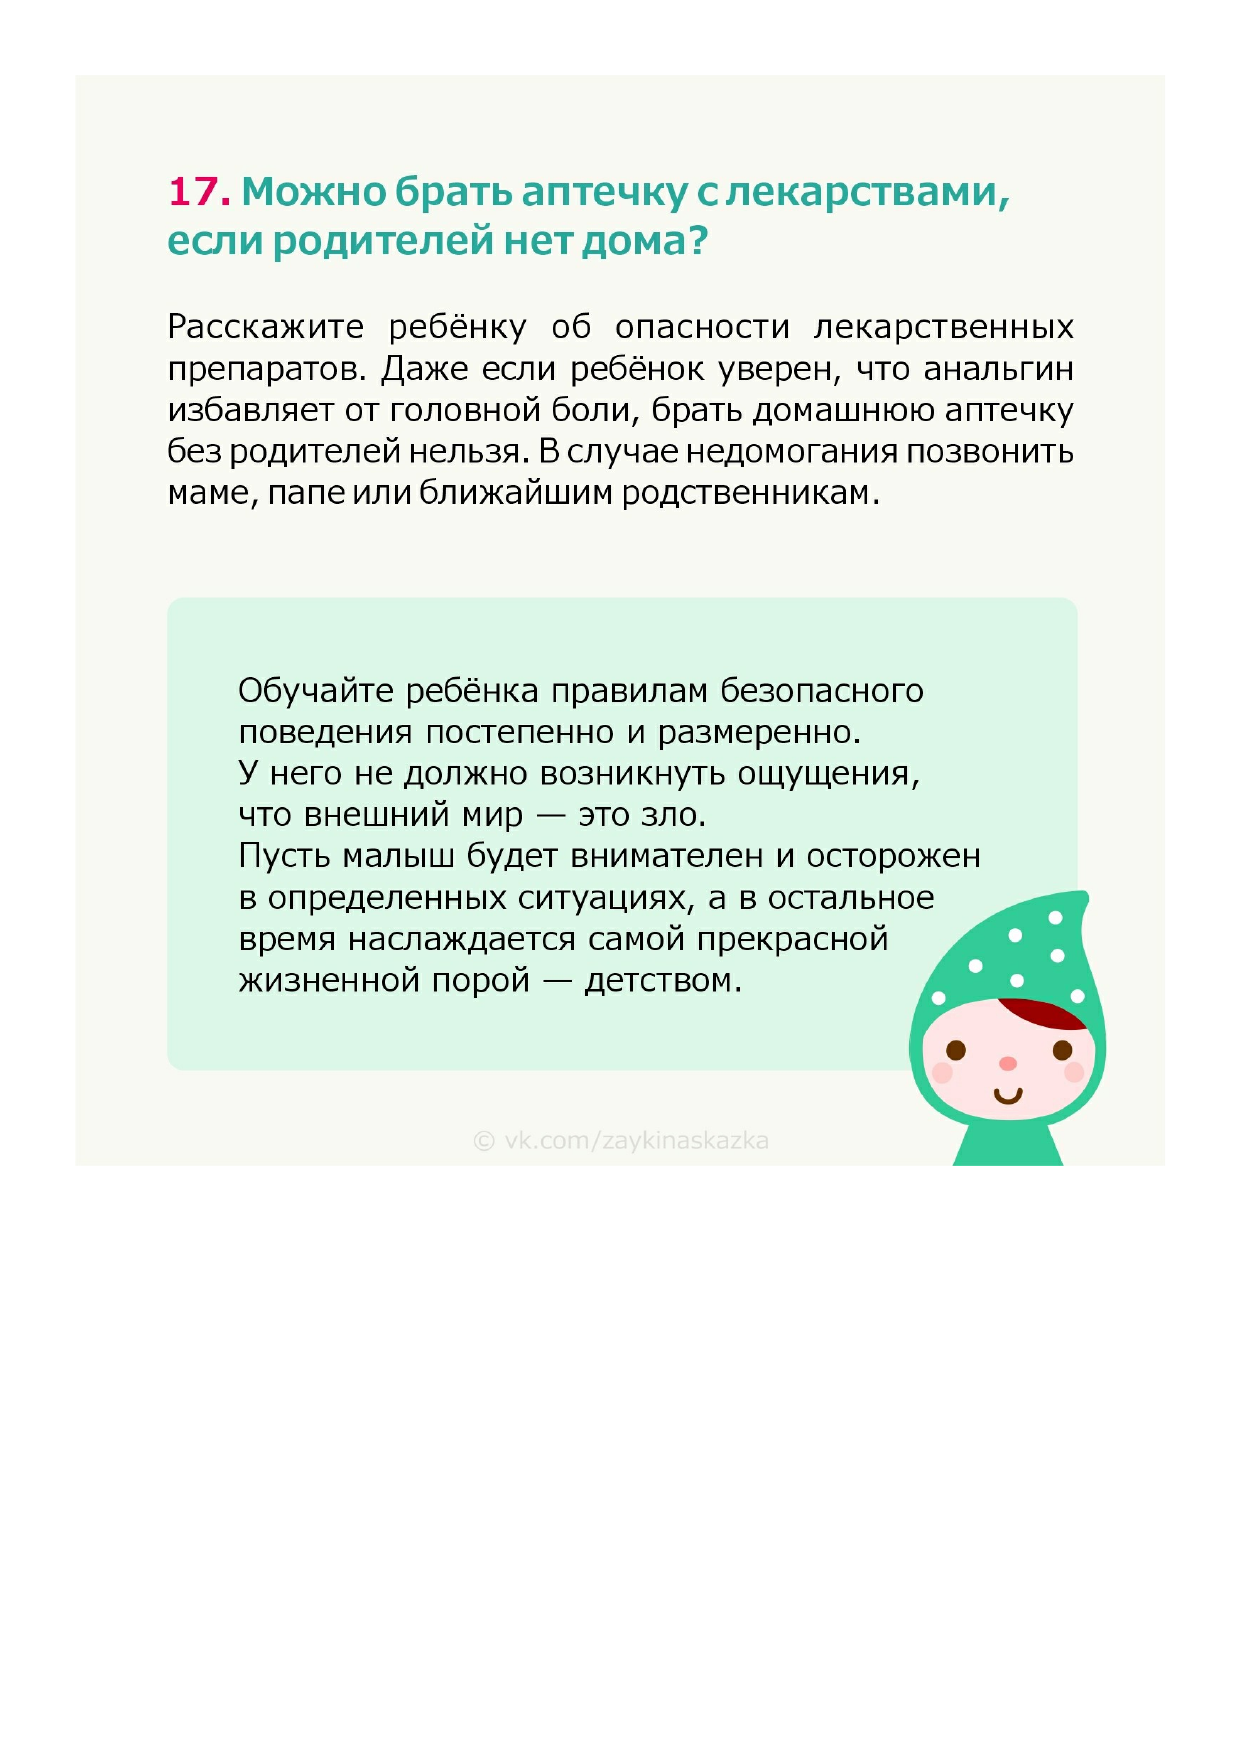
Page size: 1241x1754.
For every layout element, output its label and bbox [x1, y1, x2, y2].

picture [75, 75, 1166, 1166]
